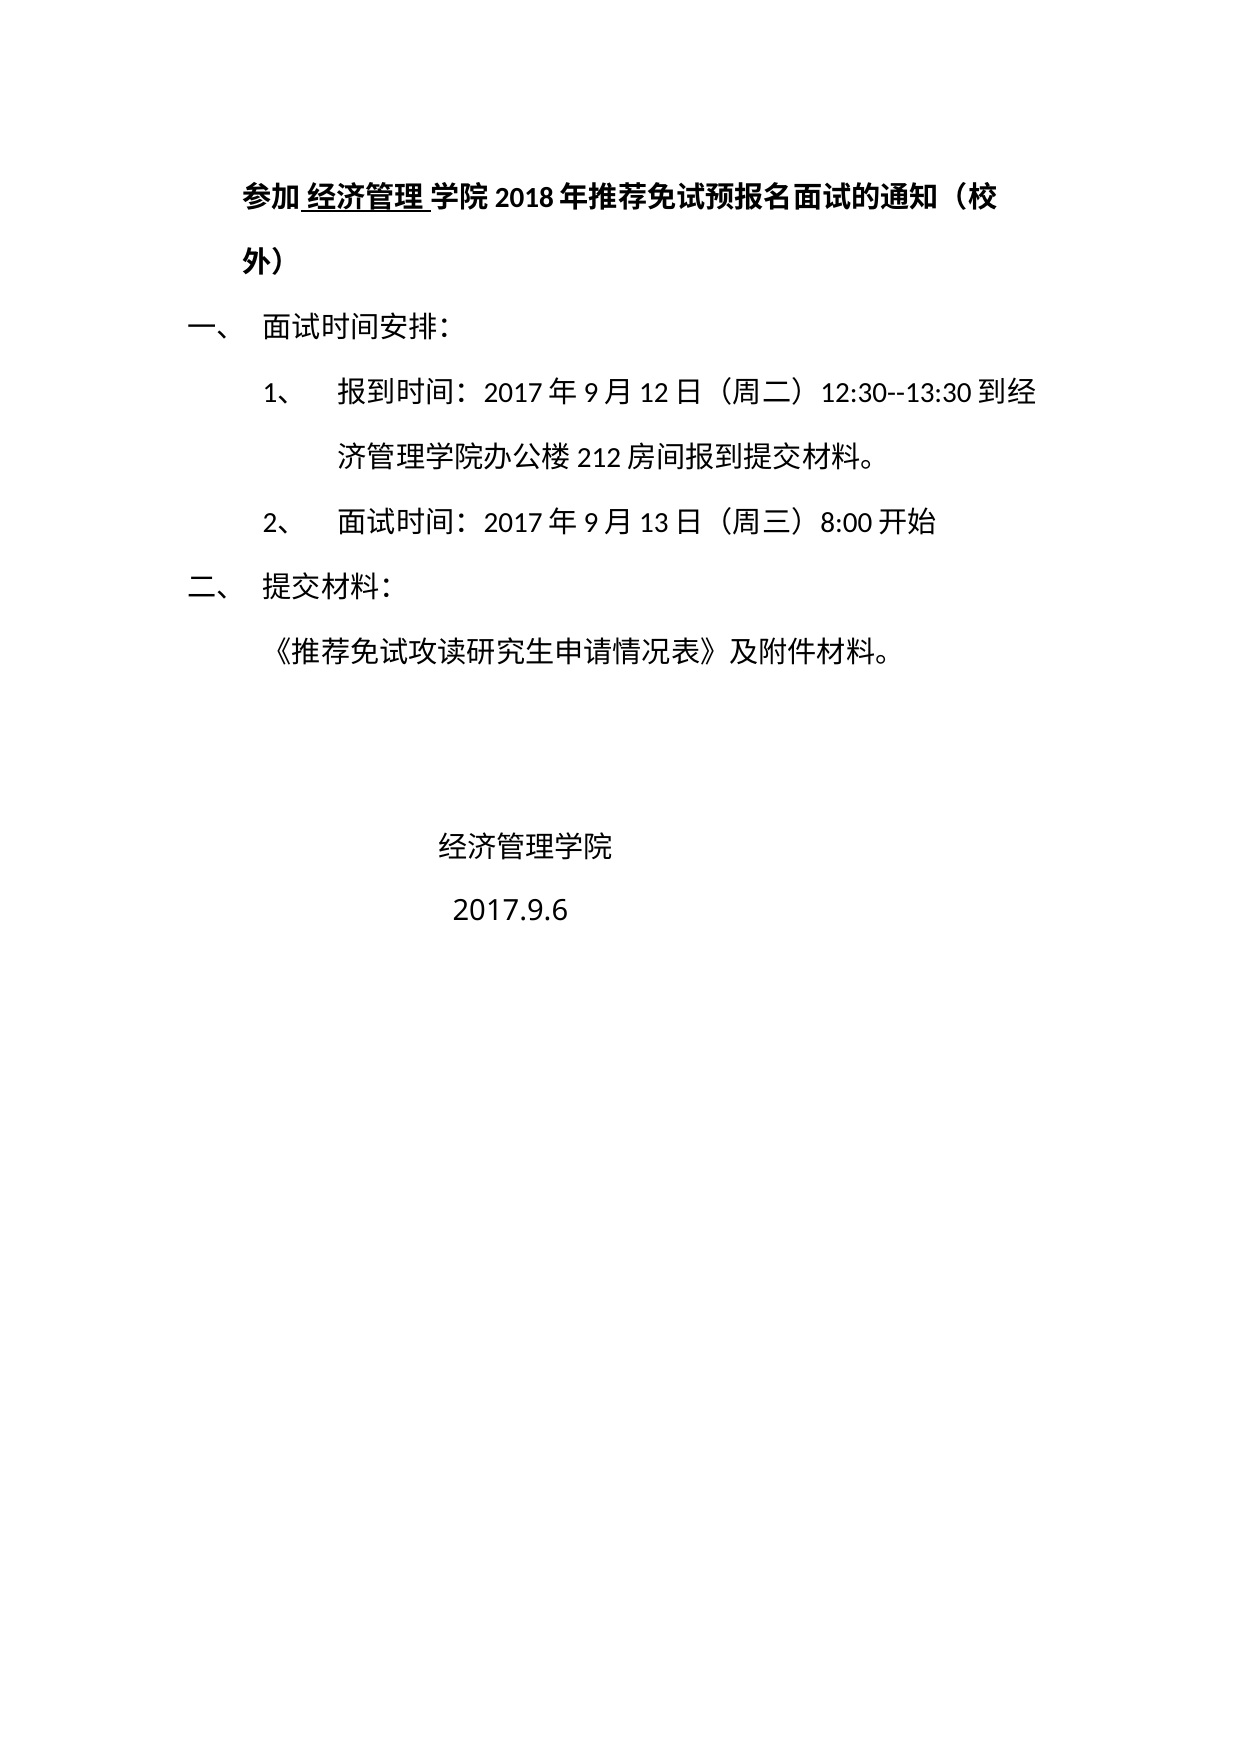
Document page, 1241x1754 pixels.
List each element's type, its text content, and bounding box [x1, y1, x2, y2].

list 报到时间：2017年9月12日（周二）12:30--13:30到经济管理学院办公楼212房间报到提交材料。 [262, 357, 1053, 487]
list 面试时间：2017年9月13日（周三）8:00开始 [262, 487, 1053, 552]
list 提交材料： [187, 552, 1053, 617]
text 经济管理学院 [187, 812, 1053, 877]
text 参加 经济管理 学院2018年推荐免试预报名面试的通知（校外） [242, 162, 1053, 292]
text 2017.9.6 [187, 877, 1053, 942]
list 面试时间安排： [187, 292, 1053, 357]
list 《推荐免试攻读研究生申请情况表》及附件材料。 [262, 617, 1053, 682]
